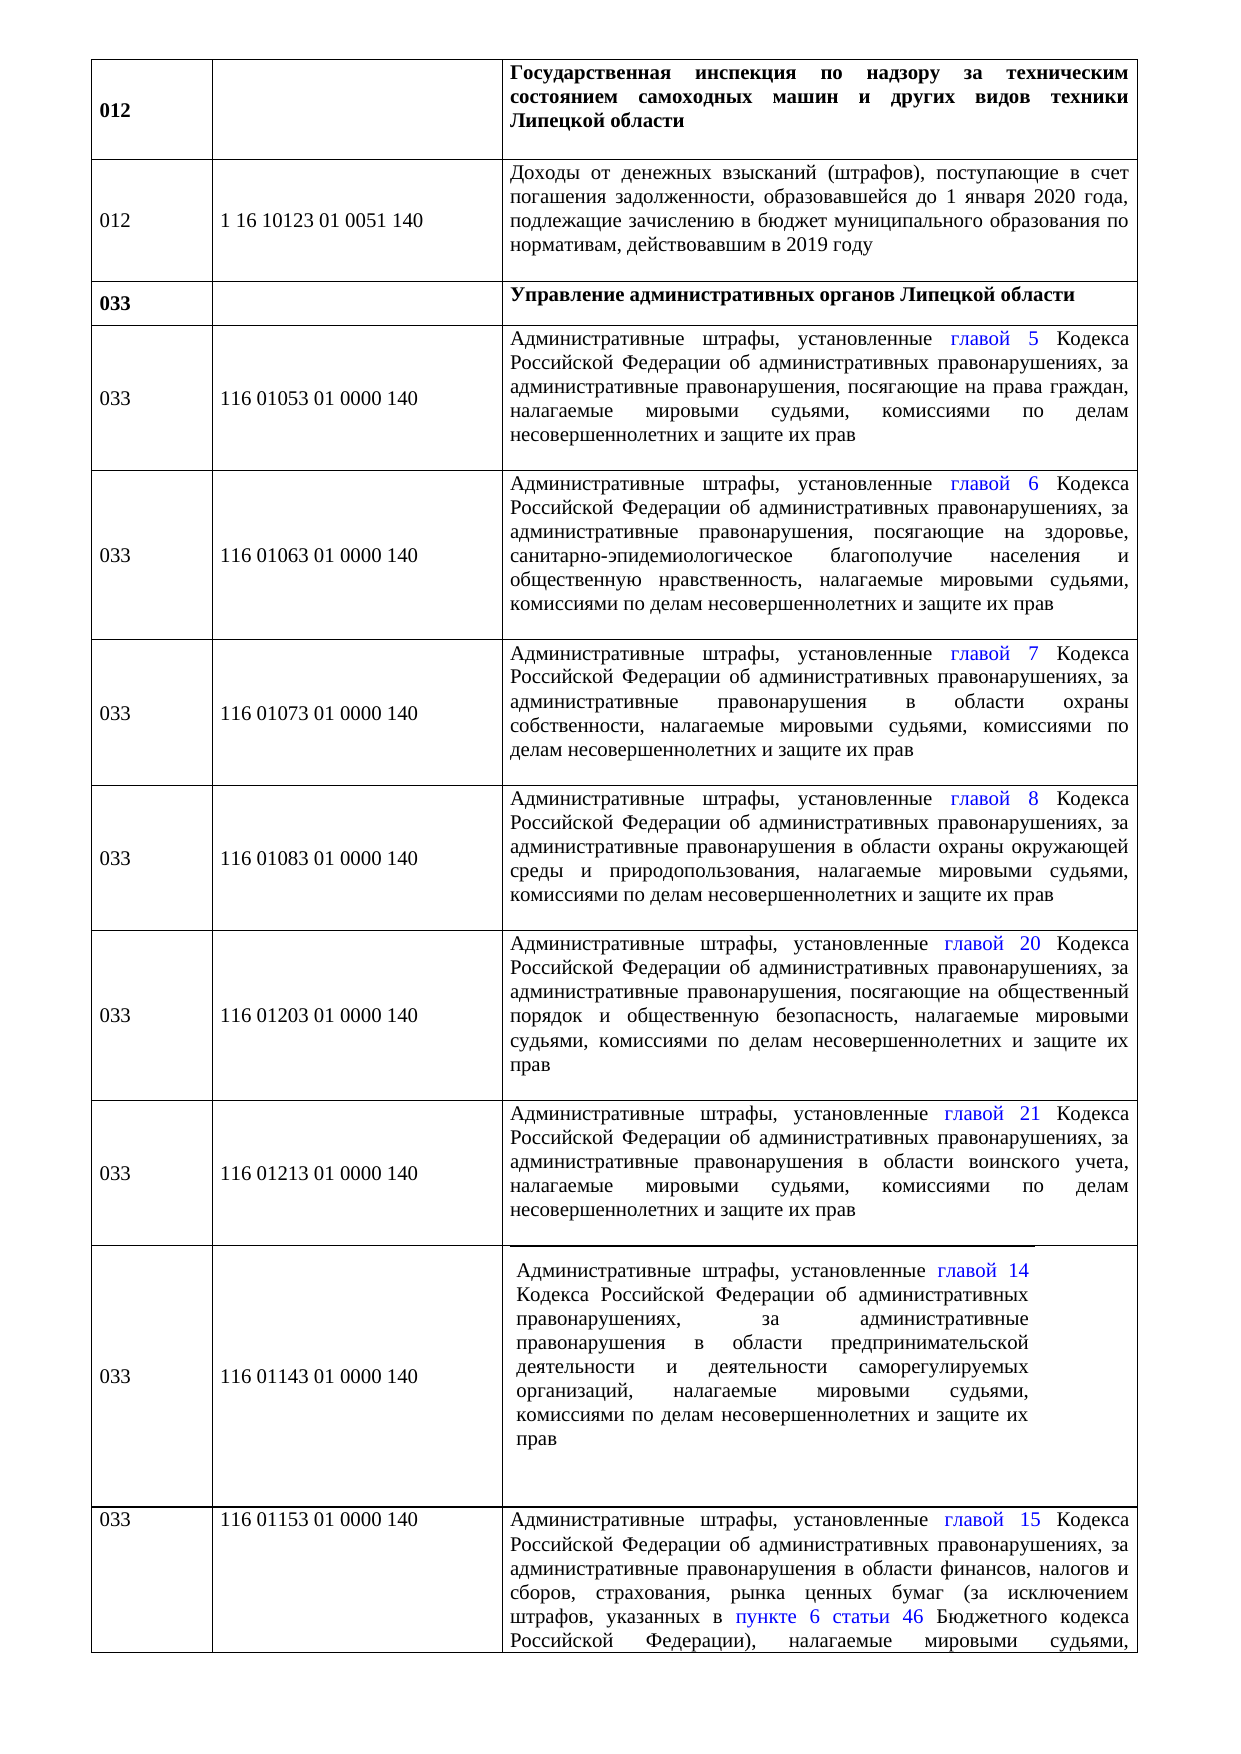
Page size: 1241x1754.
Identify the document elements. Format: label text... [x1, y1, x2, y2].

table_cell 033 [92, 1508, 212, 1652]
table_cell [503, 1246, 1137, 1506]
table_cell [213, 60, 502, 159]
table_cell 033 [92, 1101, 212, 1245]
table_cell 1 16 10123 01 0051 140 [213, 160, 502, 281]
table_cell 033 [92, 282, 212, 324]
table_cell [503, 1508, 1137, 1652]
table_cell 012 [92, 160, 212, 281]
table_cell Административные штрафы, установленные главой 7 Кодекса Российской Федерации об административных правонарушениях, за административные правонарушения в области охраны собственности, налагаемые мировыми судьями, комиссиями по делам несовершеннолетних и защите их прав [503, 640, 1137, 785]
table_cell 033 [92, 786, 212, 930]
table_cell 033 [92, 326, 212, 470]
table_cell Административные штрафы, установленные главой 21 Кодекса Российской Федерации об административных правонарушениях, за административные правонарушения в области воинского учета, налагаемые мировыми судьями, комиссиями по делам несовершеннолетних и защите их прав [503, 1101, 1137, 1245]
table_cell Административные штрафы, установленные главой 6 Кодекса Российской Федерации об административных правонарушениях, за административные правонарушения, посягающие на здоровье, санитарно-эпидемиологическое благополучие населения и общественную нравственность, налагаемые мировыми судьями, комиссиями по делам несовершеннолетних и защите их прав [503, 471, 1137, 639]
table_cell 033 [92, 640, 212, 785]
table_cell 012 [92, 60, 212, 159]
table_cell 033 [92, 471, 212, 639]
table_cell 033 [92, 1246, 212, 1506]
table_cell 116 01143 01 0000 140 [213, 1246, 502, 1506]
table_cell 116 01073 01 0000 140 [213, 640, 502, 785]
table_cell 116 01203 01 0000 140 [213, 931, 502, 1100]
table_cell 033 [92, 931, 212, 1100]
table_cell Управление административных органов Липецкой области [503, 282, 1137, 324]
table_cell Административные штрафы, установленные главой 20 Кодекса Российской Федерации об административных правонарушениях, за административные правонарушения, посягающие на общественный порядок и общественную безопасность, налагаемые мировыми судьями, комиссиями по делам несовершеннолетних и защите их прав [503, 931, 1137, 1100]
table_cell 116 01063 01 0000 140 [213, 471, 502, 639]
table_cell Доходы от денежных взысканий (штрафов), поступающие в счет погашения задолженности, образовавшейся до 1 января 2020 года, подлежащие зачислению в бюджет муниципального образования по нормативам, действовавшим в 2019 году [503, 160, 1137, 281]
table_cell 116 01053 01 0000 140 [213, 326, 502, 470]
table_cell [213, 1508, 502, 1652]
table_cell Административные штрафы, установленные главой 8 Кодекса Российской Федерации об административных правонарушениях, за административные правонарушения в области охраны окружающей среды и природопользования, налагаемые мировыми судьями, комиссиями по делам несовершеннолетних и защите их прав [503, 786, 1137, 930]
table_cell Государственная инспекция по надзору за техническим состоянием самоходных машин и других видов техники Липецкой области [503, 60, 1137, 159]
table_cell 116 01083 01 0000 140 [213, 786, 502, 930]
table_cell 116 01213 01 0000 140 [213, 1101, 502, 1245]
table_cell [213, 282, 502, 324]
